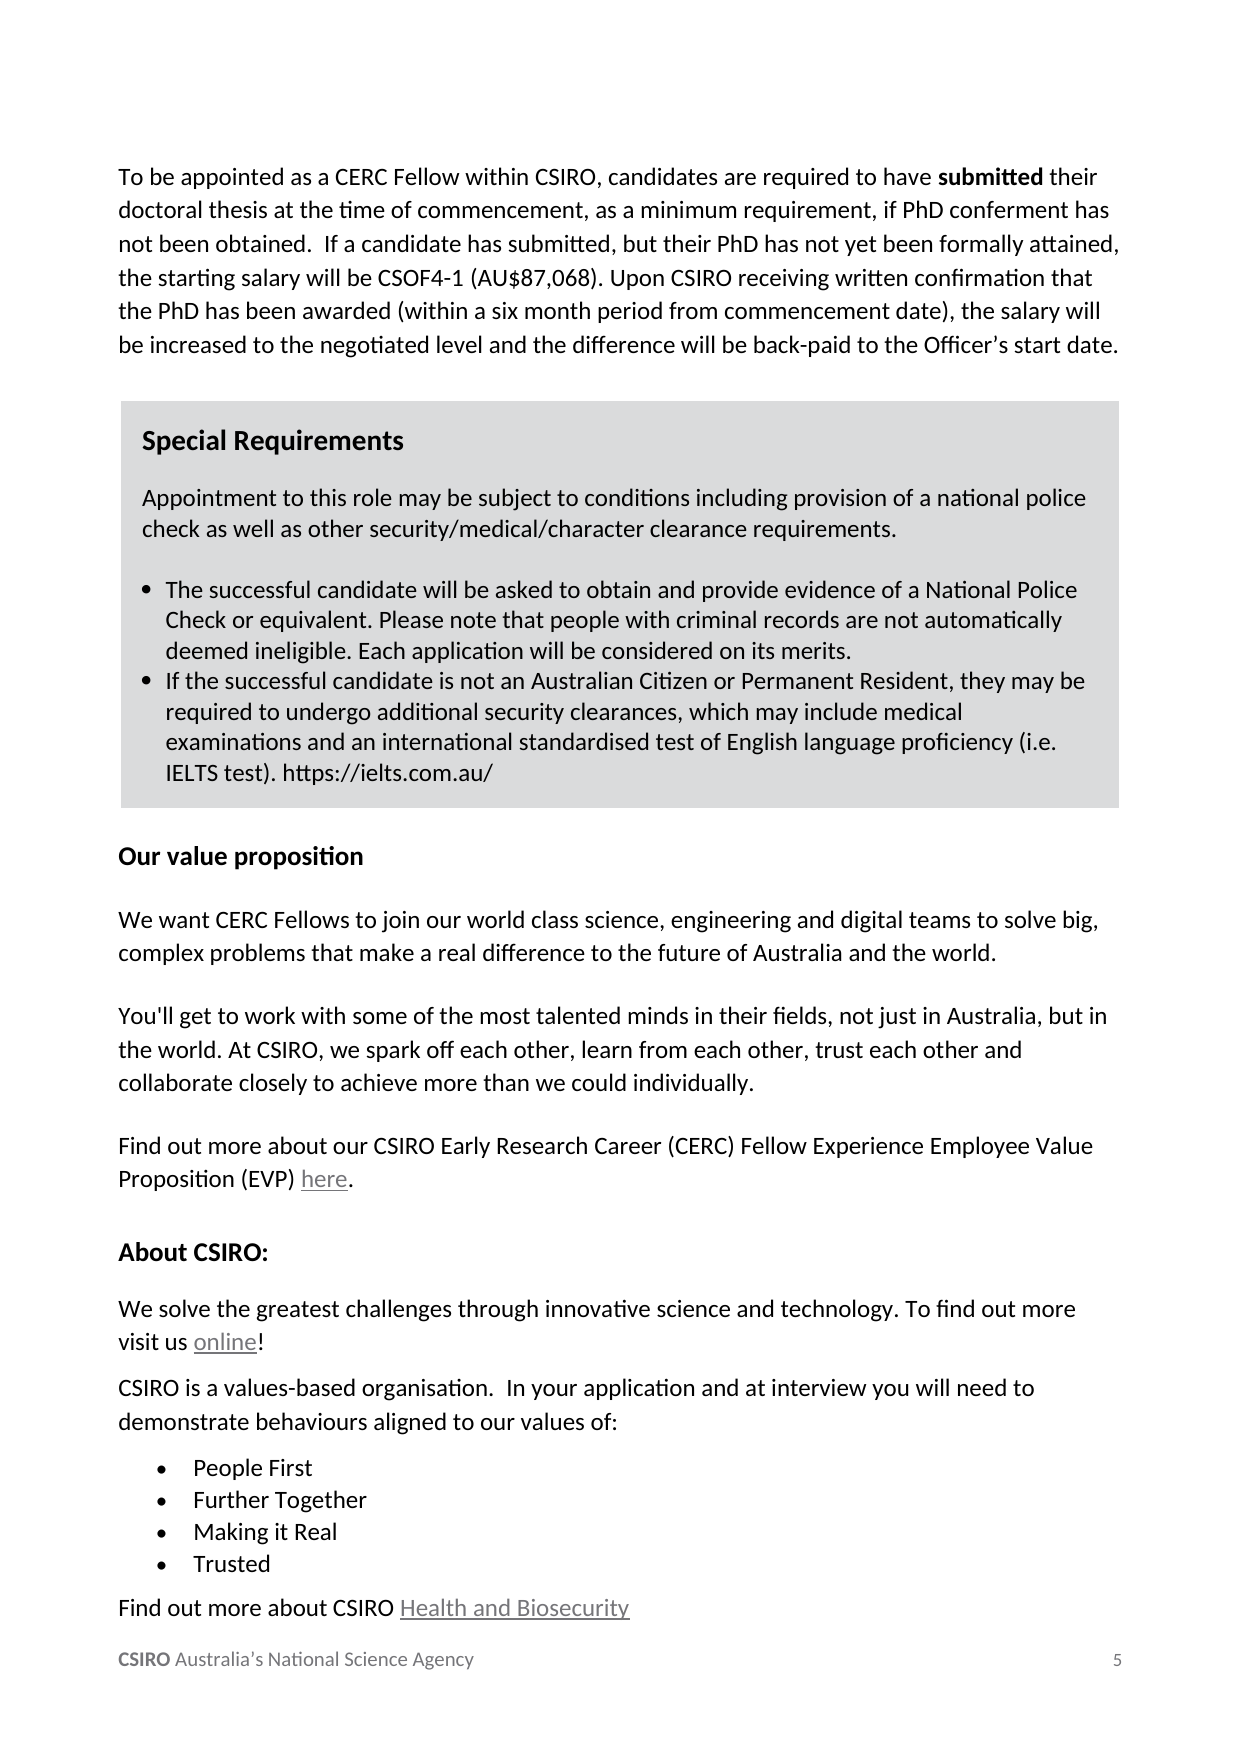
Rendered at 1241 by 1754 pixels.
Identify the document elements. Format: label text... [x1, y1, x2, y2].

list The successful candidate will be asked to obtain and provide evidence of a National Police Check or equivalent. Please note that people with criminal records are not automatically deemed ineligible. Each application will be considered on its merits. [121, 552, 1119, 644]
text To be appointed as a CERC Fellow within CSIRO, candidates are required to have submitted their doctoral thesis at the time of commencement, as a minimum requirement, if PhD conferment has not been obtained. If a candidate has submitted, but their PhD has not yet been formally attained, the starting salary will be CSOF4-1 (AU$87,068). Upon CSIRO receiving written confirmation that the PhD has been awarded (within a six month period from commencement date), the salary will be increased to the negotiated level and the difference will be back-paid to the Officer’s start date. [118, 161, 1122, 359]
text We want CERC Fellows to join our world class science, engineering and digital teams to solve big, complex problems that make a real difference to the future of Australia and the world. [118, 904, 1122, 968]
list Further Together [156, 1484, 1122, 1514]
list People First [156, 1452, 1122, 1482]
list Trusted [156, 1548, 1122, 1578]
subtitle About CSIRO: [118, 1235, 1122, 1268]
text Find out more about CSIRO Health and Biosecurity [118, 1592, 1122, 1623]
subtitle Special Requirements [121, 401, 1119, 457]
text We solve the greatest challenges through innovative science and technology. To find out more visit us online! [118, 1293, 1122, 1357]
text You'll get to work with some of the most talented minds in their fields, not just in Australia, but in the world. At CSIRO, we spark off each other, learn from each other, trust each other and collaborate closely to achieve more than we could individually. [118, 1000, 1122, 1098]
list Appointment to this role may be subject to conditions including provision of a national police check as well as other security/medical/character clearance requirements. [121, 461, 1119, 522]
list If the successful candidate is not an Australian Citizen or Permanent Resident, they may be required to undergo additional security clearances, which may include medical examinations and an international standardised test of English language proficiency (i.e. IELTS test). https://ielts.com.au/ [121, 644, 1119, 808]
text CSIRO is a values-based organisation. In your application and at interview you will need to demonstrate behaviours aligned to our values of: [118, 1372, 1122, 1436]
text Find out more about our CSIRO Early Research Career (CERC) Fellow Experience Employee Value Proposition (EVP) here. [118, 1130, 1122, 1194]
list Making it Real [156, 1516, 1122, 1546]
text Our value proposition [118, 839, 1122, 872]
